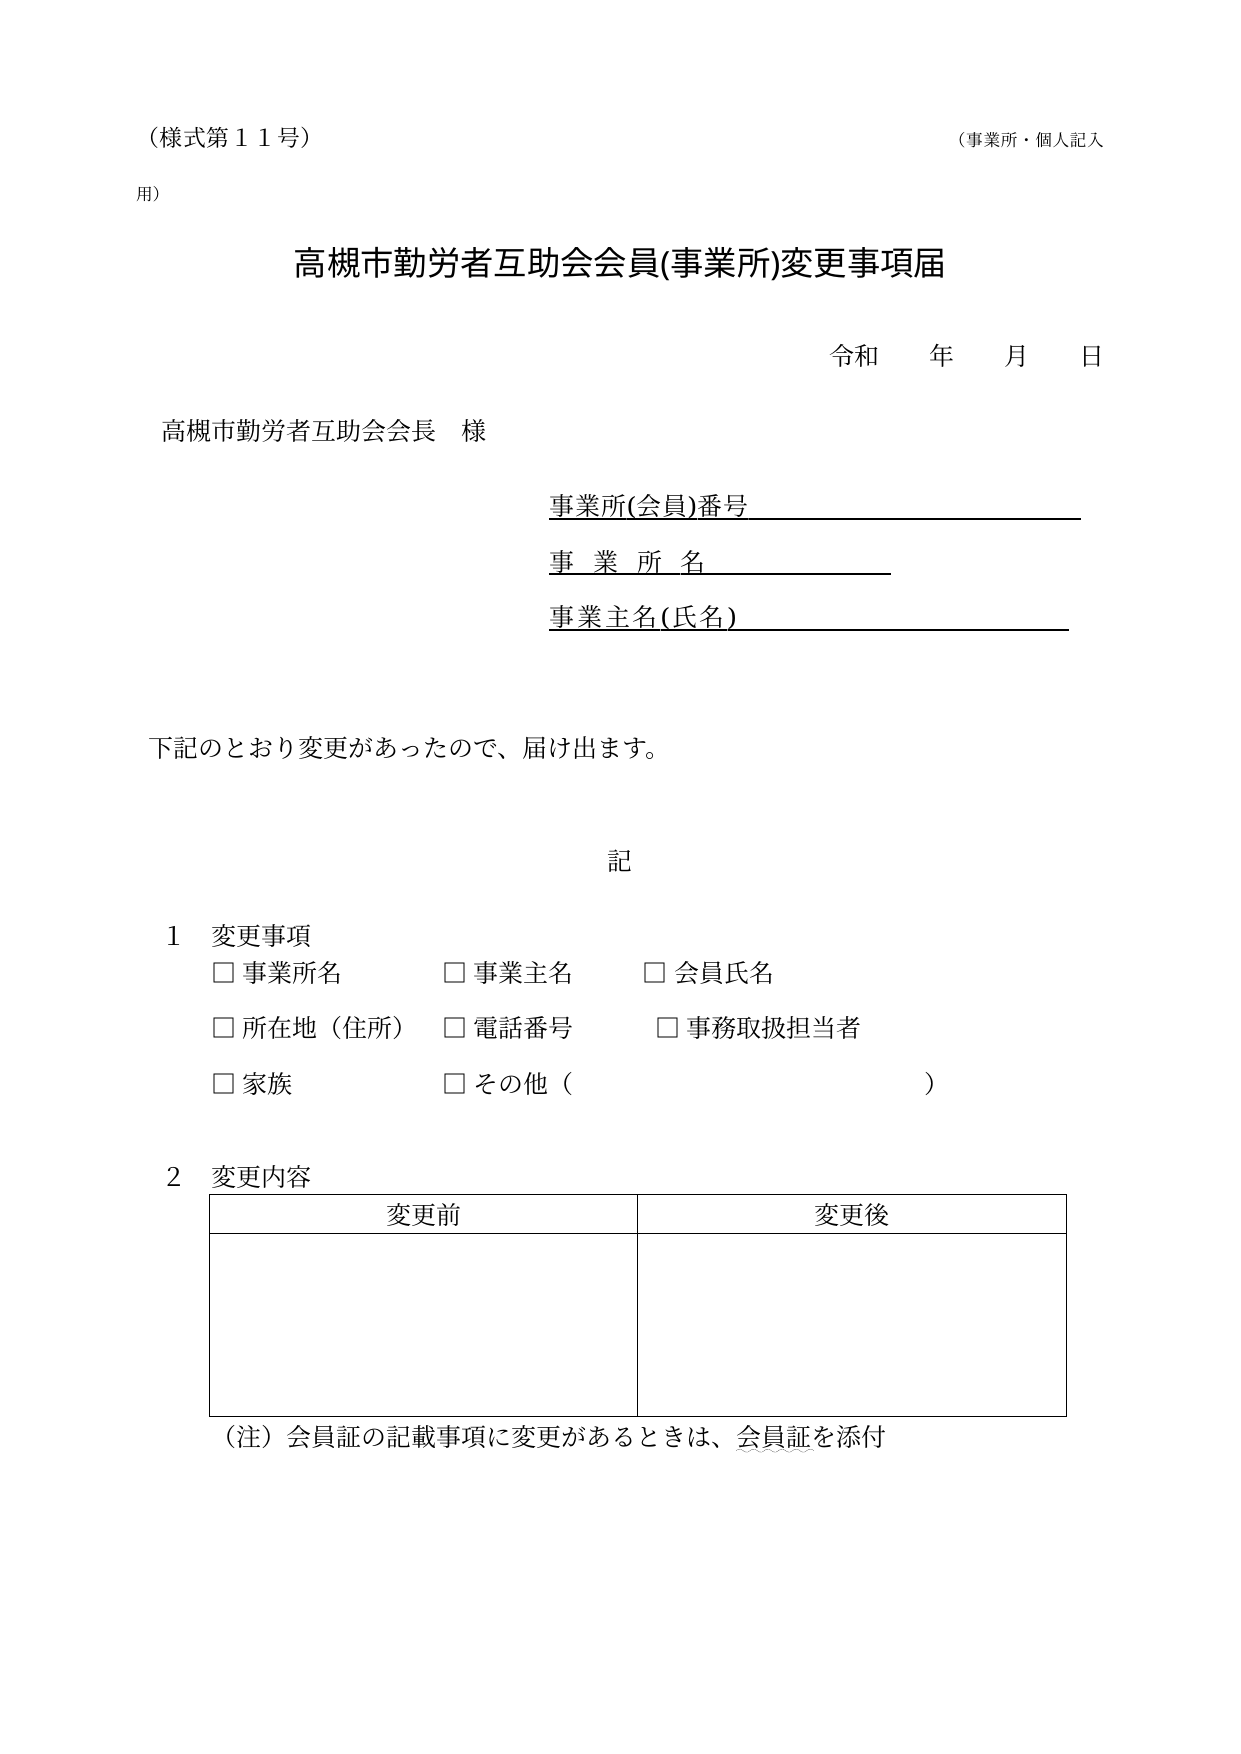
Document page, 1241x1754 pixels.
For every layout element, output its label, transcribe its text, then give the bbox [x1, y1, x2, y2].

text 令和 年 月 日 [136, 336, 1104, 374]
table_cell [210, 1234, 637, 1416]
table_header 変更後 [638, 1195, 1066, 1233]
text □ 家族 □ その他（ ） [136, 1064, 1104, 1101]
table_cell [638, 1234, 1066, 1416]
text 事業所名 [136, 542, 1110, 579]
text □ 所在地（住所） □ 電話番号 □ 事務取扱担当者 [136, 1008, 1104, 1046]
text ２ 変更内容 [136, 1157, 1104, 1194]
table_header 変更前 [210, 1195, 637, 1233]
text １ 変更事項 [136, 915, 1104, 953]
text 記 [136, 840, 1104, 878]
text 下記のとおり変更があったので、届け出ます。 [136, 728, 1104, 765]
text （様式第１１号） （事業所・個人記入用） [136, 118, 1104, 212]
text 事業主名(氏名) [136, 597, 1110, 635]
text 高槻市勤労者互助会会長 様 [136, 411, 1104, 449]
text 事業所(会員)番号 [136, 486, 1110, 524]
text 高槻市勤労者互助会会員(事業所)変更事項届 [136, 224, 1104, 299]
text □ 事業所名 □ 事業主名 □ 会員氏名 [136, 953, 1104, 990]
text （注）会員証の記載事項に変更があるときは、会員証を添付 [136, 1417, 1104, 1455]
